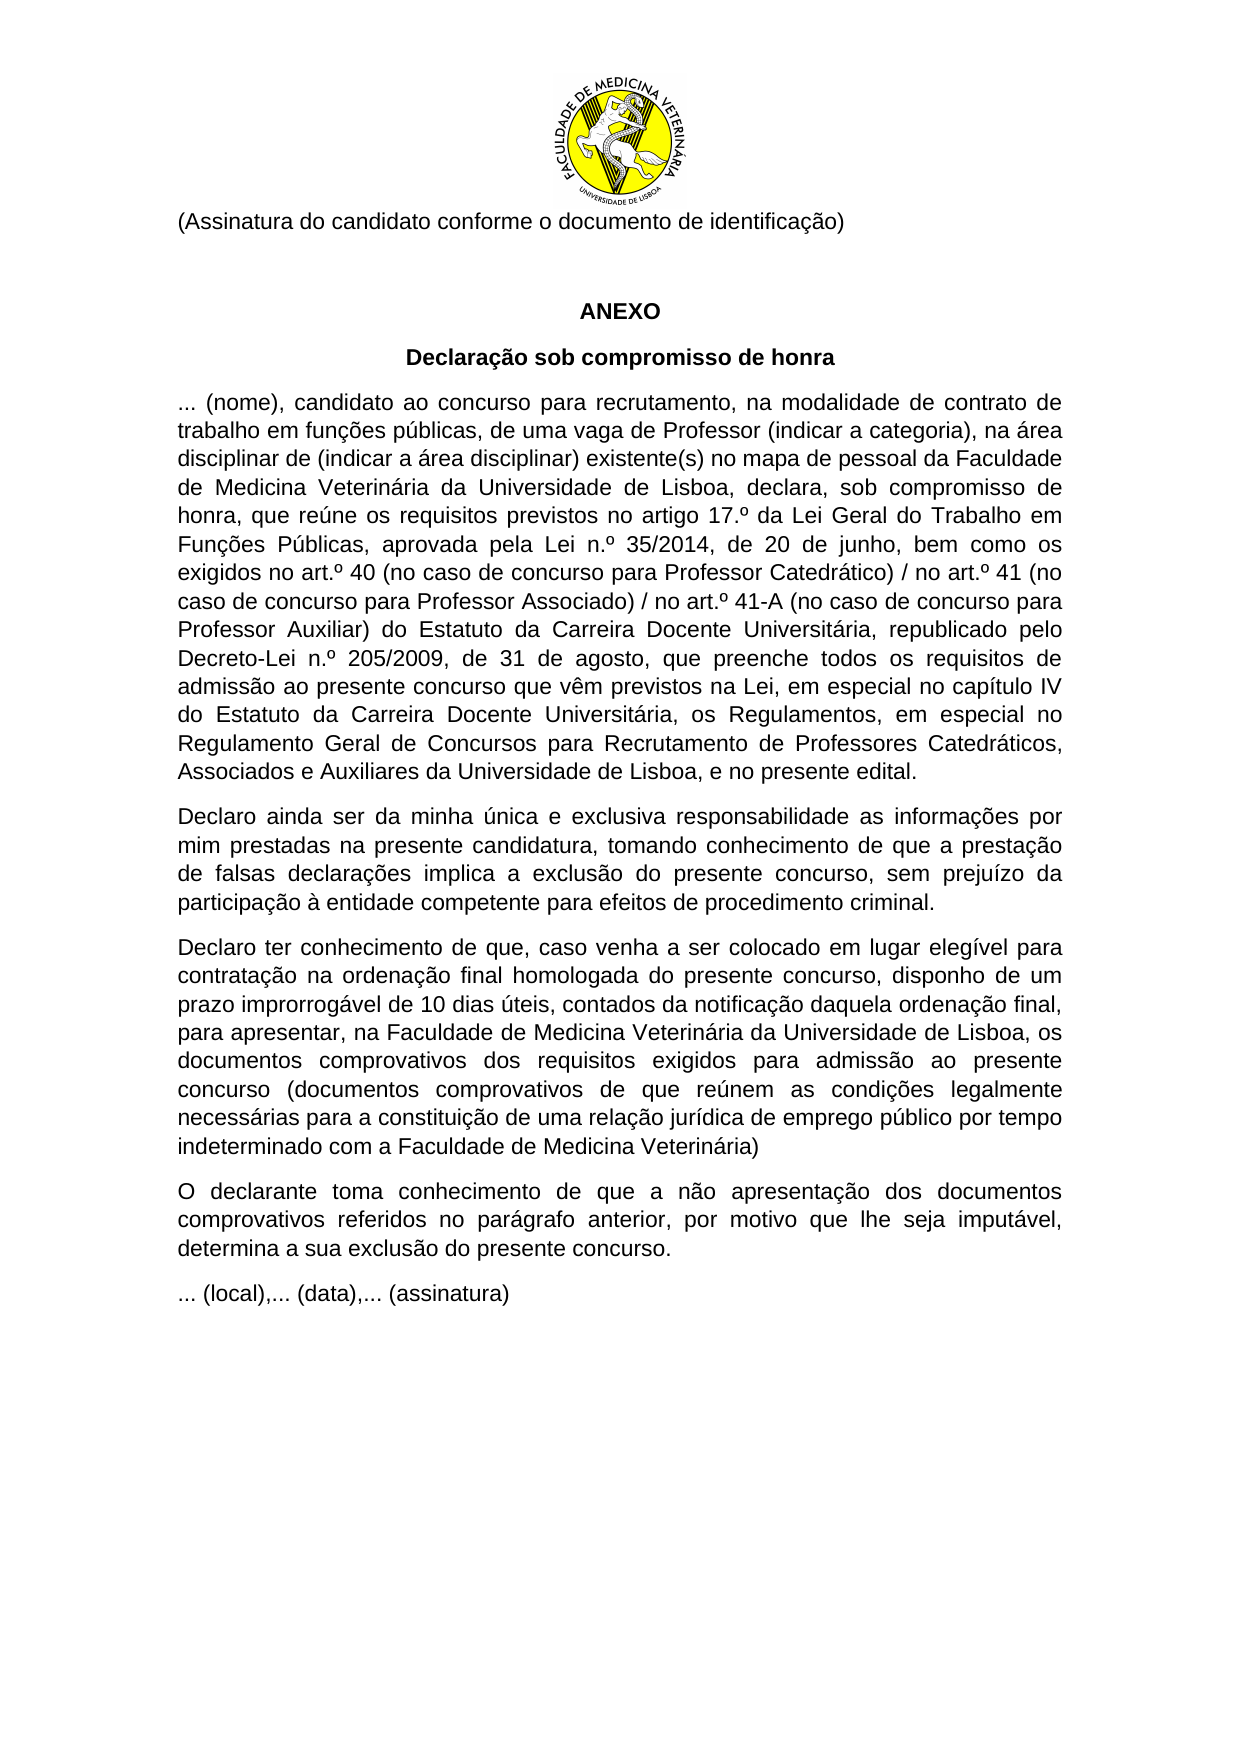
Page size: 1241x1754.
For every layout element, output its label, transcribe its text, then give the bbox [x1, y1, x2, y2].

text ANEXO [177, 298, 1063, 325]
text Declaro ter conhecimento de que, caso venha a ser colocado em lugar elegível para contratação na ordenação final homologada do presente concurso, disponho de um prazo improrrogável de 10 dias úteis, contados da notificação daquela ordenação final, para apresentar, na Faculdade de Medicina Veterinária da Universidade de Lisboa, os documentos comprovativos dos requisitos exigidos para admissão ao presente concurso (documentos comprovativos de que reúnem as condições legalmente necessárias para a constituição de uma relação jurídica de emprego público por tempo indeterminado com a Faculdade de Medicina Veterinária) [177, 934, 1063, 1159]
text Declaro ainda ser da minha única e exclusiva responsabilidade as informações por mim prestadas na presente candidatura, tomando conhecimento de que a prestação de falsas declarações implica a exclusão do presente concurso, sem prejuízo da participação à entidade competente para efeitos de procedimento criminal. [177, 803, 1063, 915]
picture [552, 73, 688, 209]
text ... (local),... (data),... (assinatura) [177, 1280, 1063, 1306]
text Declaração sob compromisso de honra [177, 343, 1063, 370]
text (Assinatura do candidato conforme o documento de identificação) [177, 208, 1063, 234]
text ... (nome), candidato ao concurso para recrutamento, na modalidade de contrato de trabalho em funções públicas, de uma vaga de Professor (indicar a categoria), na área disciplinar de (indicar a área disciplinar) existente(s) no mapa de pessoal da Faculdade de Medicina Veterinária da Universidade de Lisboa, declara, sob compromisso de honra, que reúne os requisitos previstos no artigo 17.º da Lei Geral do Trabalho em Funções Públicas, aprovada pela Lei n.º 35/2014, de 20 de junho, bem como os exigidos no art.º 40 (no caso de concurso para Professor Catedrático) / no art.º 41 (no caso de concurso para Professor Associado) / no art.º 41-A (no caso de concurso para Professor Auxiliar) do Estatuto da Carreira Docente Universitária, republicado pelo Decreto-Lei n.º 205/2009, de 31 de agosto, que preenche todos os requisitos de admissão ao presente concurso que vêm previstos na Lei, em especial no capítulo IV do Estatuto da Carreira Docente Universitária, os Regulamentos, em especial no Regulamento Geral de Concursos para Recrutamento de Professores Catedráticos, Associados e Auxiliares da Universidade de Lisboa, e no presente edital. [177, 388, 1063, 784]
text O declarante toma conhecimento de que a não apresentação dos documentos comprovativos referidos no parágrafo anterior, por motivo que lhe seja imputável, determina a sua exclusão do presente concurso. [177, 1178, 1063, 1261]
